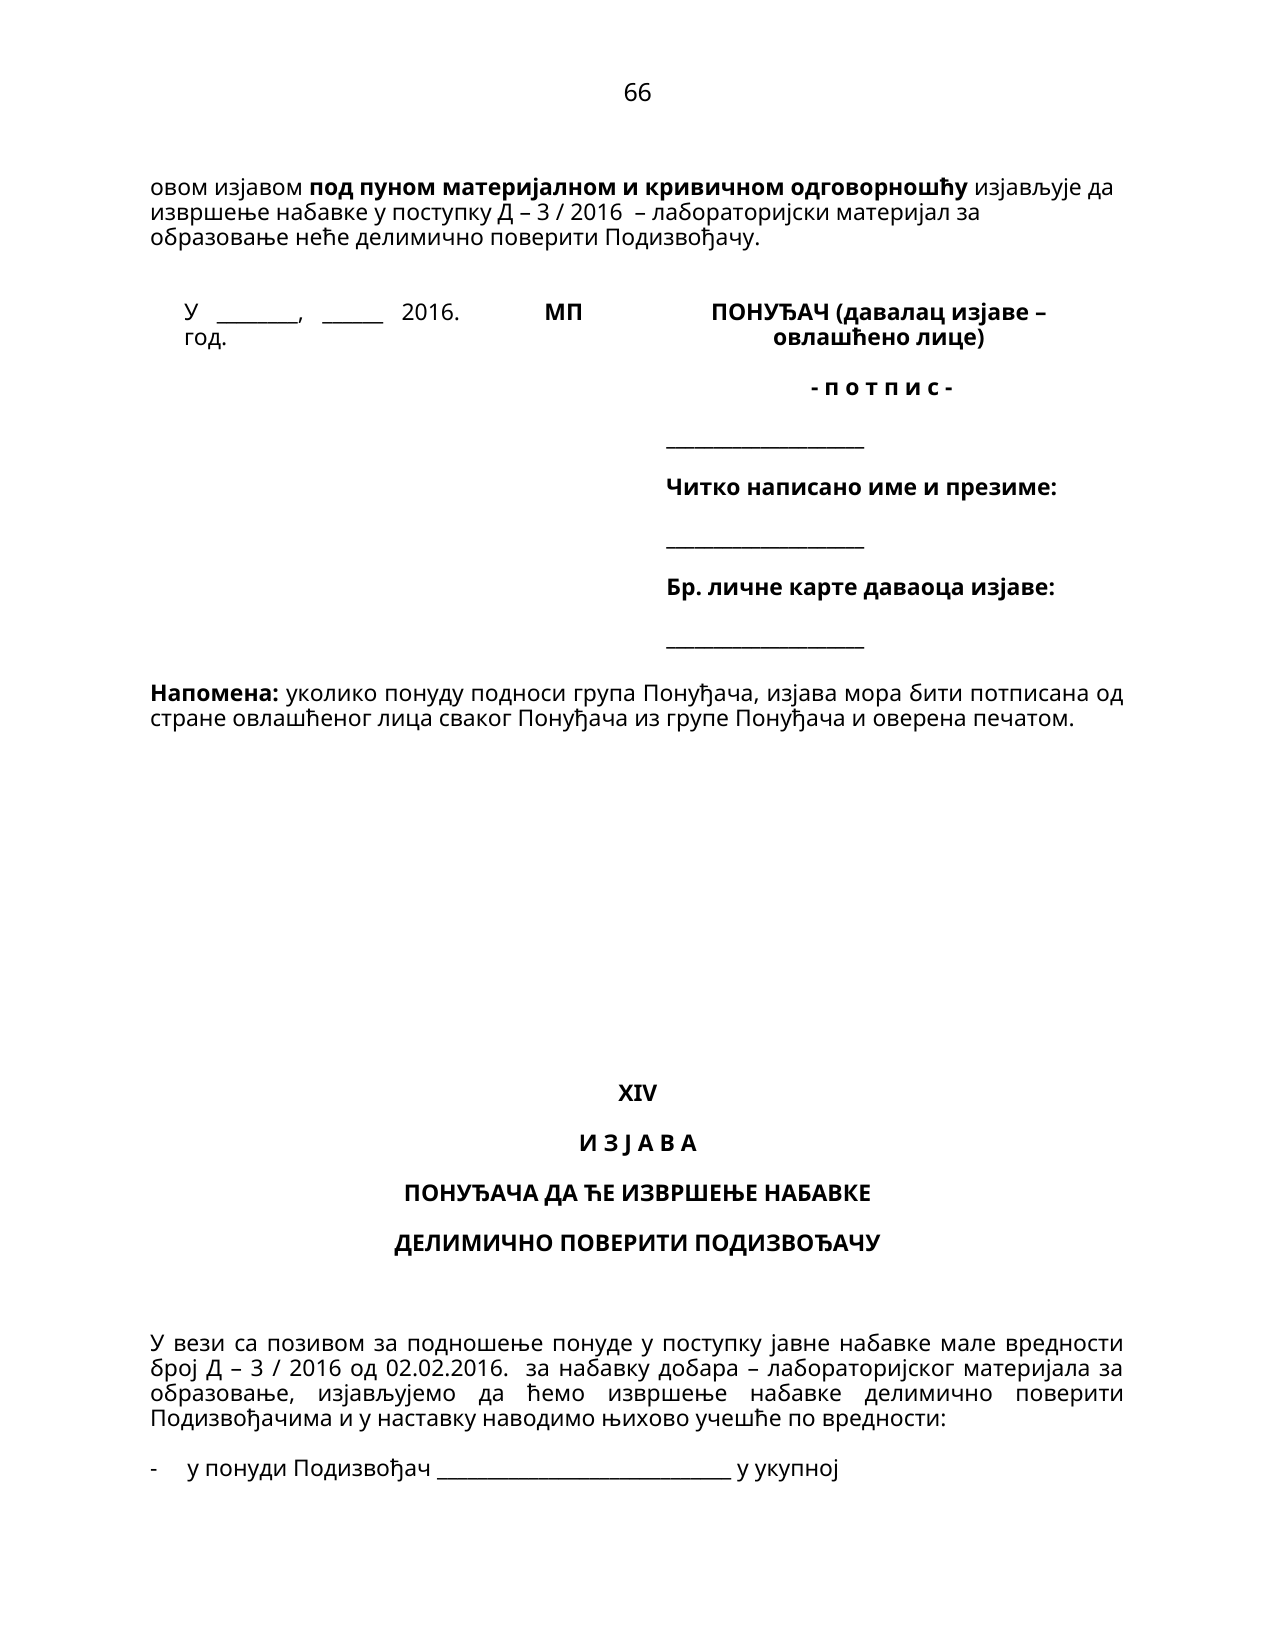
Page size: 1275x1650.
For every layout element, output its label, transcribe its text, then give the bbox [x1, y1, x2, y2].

text овом изјавом под пуном материјалном и кривичном одговорношћу изјављује да извршење набавке у поступку Д – 3 / 2016 – лабораторијски материјал за образовање неће делимично поверити Подизвођачу. [150, 175, 1125, 250]
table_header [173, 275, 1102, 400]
text Напомена: уколико понуду подноси група Понуђача, изјава мора бити потписана од стране овлашћеног лица сваког Понуђача из групе Понуђача и оверена печатом. [150, 681, 1125, 731]
text ПОНУЂАЧА ДА ЋЕ ИЗВРШЕЊЕ НАБАВКЕ [150, 1181, 1125, 1206]
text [150, 1456, 1125, 1481]
text XIV [150, 1081, 1125, 1106]
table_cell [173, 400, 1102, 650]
text ДЕЛИМИЧНО ПОВЕРИТИ ПОДИЗВОЂАЧУ [150, 1231, 1125, 1256]
text И З Ј А В А [150, 1131, 1125, 1156]
text У вези са позивом за подношење понуде у поступку јавне набавке мале вредности број Д – 3 / 2016 од 02.02.2016. за набавку добара – лабораторијског материјала за образовање, изјављујемо да ћемо извршење набавке делимично поверити Подизвођачима и у наставку наводимо њихово учешће по вредности: [150, 1331, 1125, 1431]
